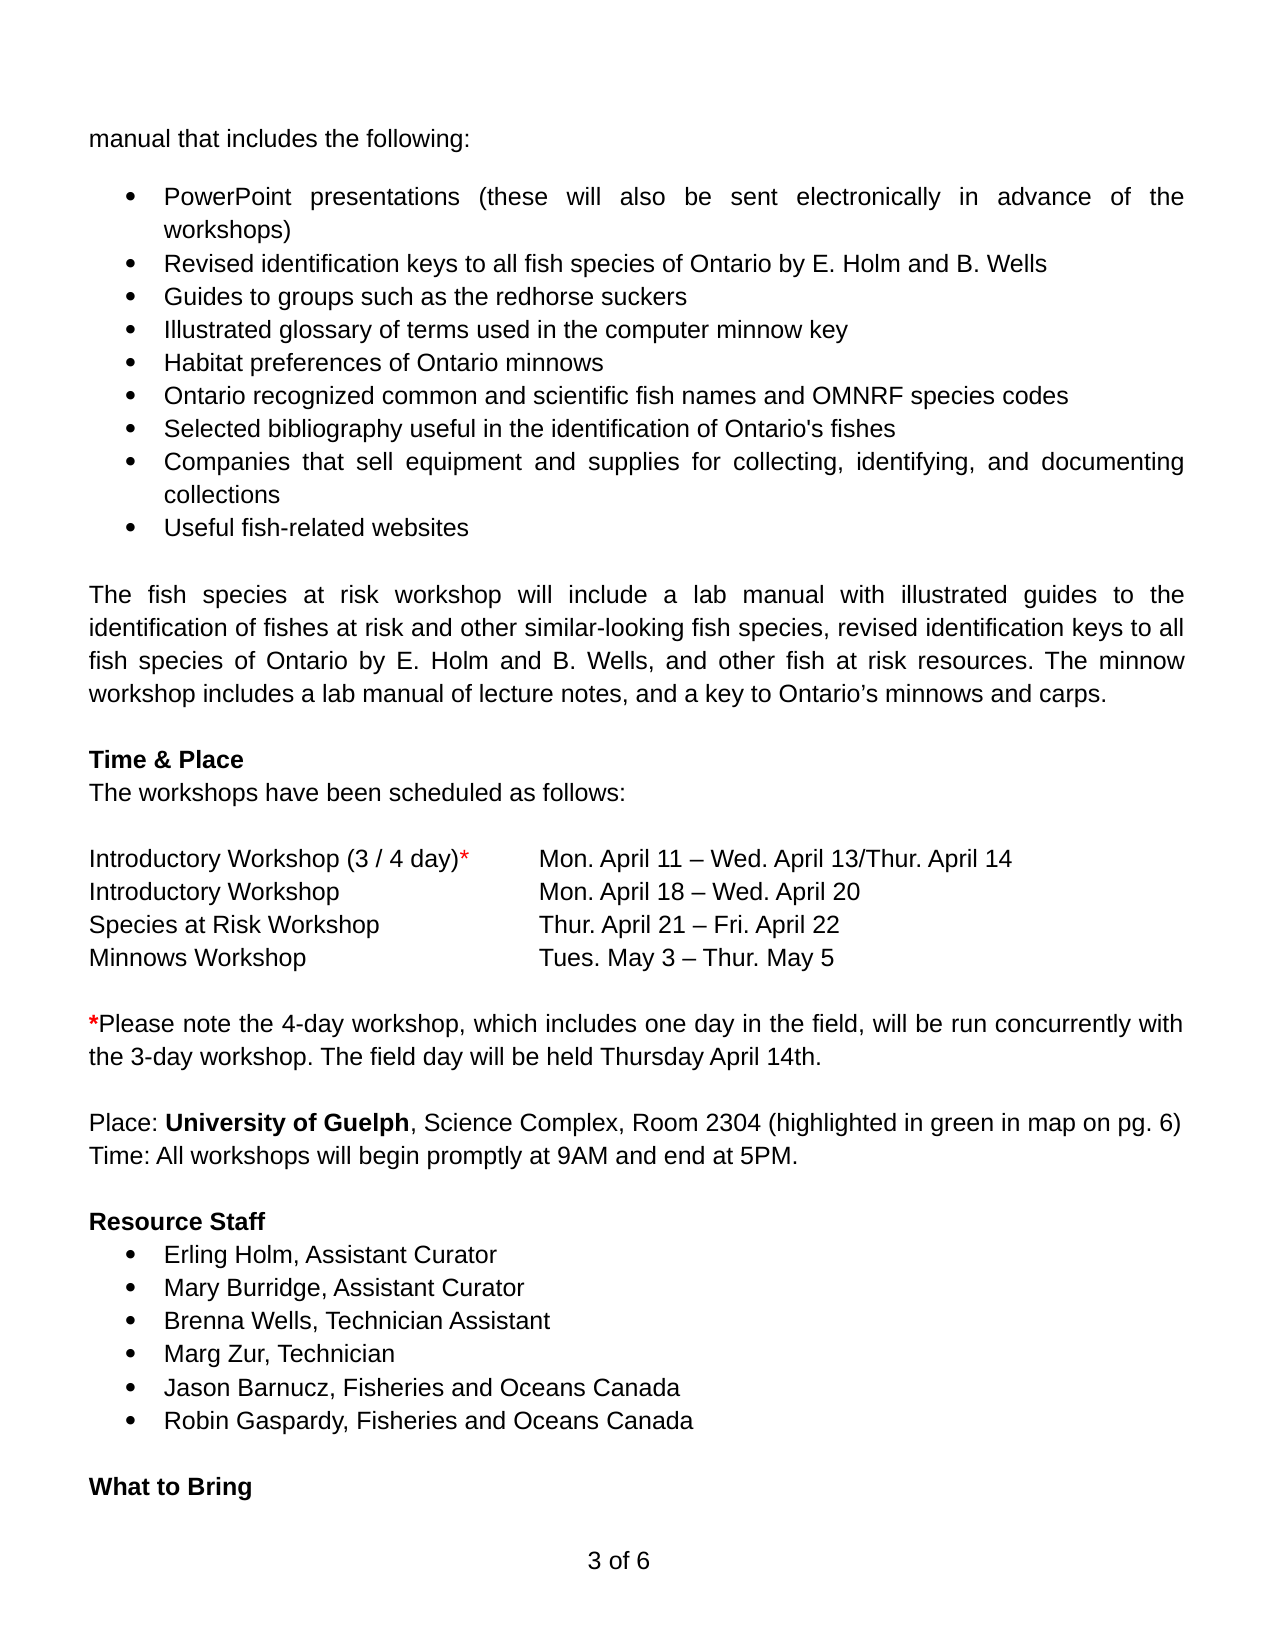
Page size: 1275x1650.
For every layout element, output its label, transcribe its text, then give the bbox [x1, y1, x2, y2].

text *Please note the 4-day workshop, which includes one day in the field, will be run concurrently with the 3-day workshop. The field day will be held Thursday April 14th. [89, 1009, 1186, 1071]
list Selected bibliography useful in the identification of Ontario's fishes [126, 414, 1186, 443]
list Erling Holm, Assistant Curator [126, 1240, 1186, 1269]
list Habitat preferences of Ontario minnows [126, 348, 1186, 377]
text Minnows Workshop Tues. May 3 – Thur. May 5 [89, 943, 1186, 972]
text Place: University of Guelph, Science Complex, Room 2304 (highlighted in green in map on pg. 6) [89, 1108, 1186, 1137]
text Time: All workshops will begin promptly at 9AM and end at 5PM. [89, 1141, 1186, 1170]
text Introductory Workshop (3 / 4 day)* Mon. April 11 – Wed. April 13/Thur. April 14 [89, 844, 1186, 872]
list Ontario recognized common and scientific fish names and OMNRF species codes [126, 381, 1186, 410]
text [89, 124, 1186, 153]
list Illustrated glossary of terms used in the computer minnow key [126, 315, 1186, 344]
subtitle Resource Staff [89, 1207, 1186, 1236]
list Useful fish-related websites [126, 513, 1186, 542]
subtitle What to Bring [89, 1472, 1186, 1501]
list Guides to groups such as the redhorse suckers [126, 282, 1186, 311]
text Introductory Workshop Mon. April 18 – Wed. April 20 [89, 877, 1186, 906]
text The workshops have been scheduled as follows: [89, 778, 1186, 806]
list Marg Zur, Technician [126, 1339, 1186, 1368]
subtitle Time & Place [89, 745, 1186, 773]
list PowerPoint presentations (these will also be sent electronically in advance of the workshops) [126, 182, 1186, 244]
list Jason Barnucz, Fisheries and Oceans Canada [126, 1372, 1186, 1401]
list Robin Gaspardy, Fisheries and Oceans Canada [126, 1406, 1186, 1434]
list Revised identification keys to all fish species of Ontario by E. Holm and B. Wells [126, 248, 1186, 277]
list Brenna Wells, Technician Assistant [126, 1306, 1186, 1335]
list Companies that sell equipment and supplies for collecting, identifying, and documenting collections [126, 447, 1186, 509]
text The fish species at risk workshop will include a lab manual with illustrated guides to the identification of fishes at risk and other similar-looking fish species, revised identification keys to all fish species of Ontario by E. Holm and B. Wells, and other fish at risk resources. The minnow workshop includes a lab manual of lecture notes, and a key to Ontario’s minnows and carps. [89, 579, 1186, 707]
text Species at Risk Workshop Thur. April 21 – Fri. April 22 [89, 910, 1186, 938]
list Mary Burridge, Assistant Curator [126, 1273, 1186, 1302]
